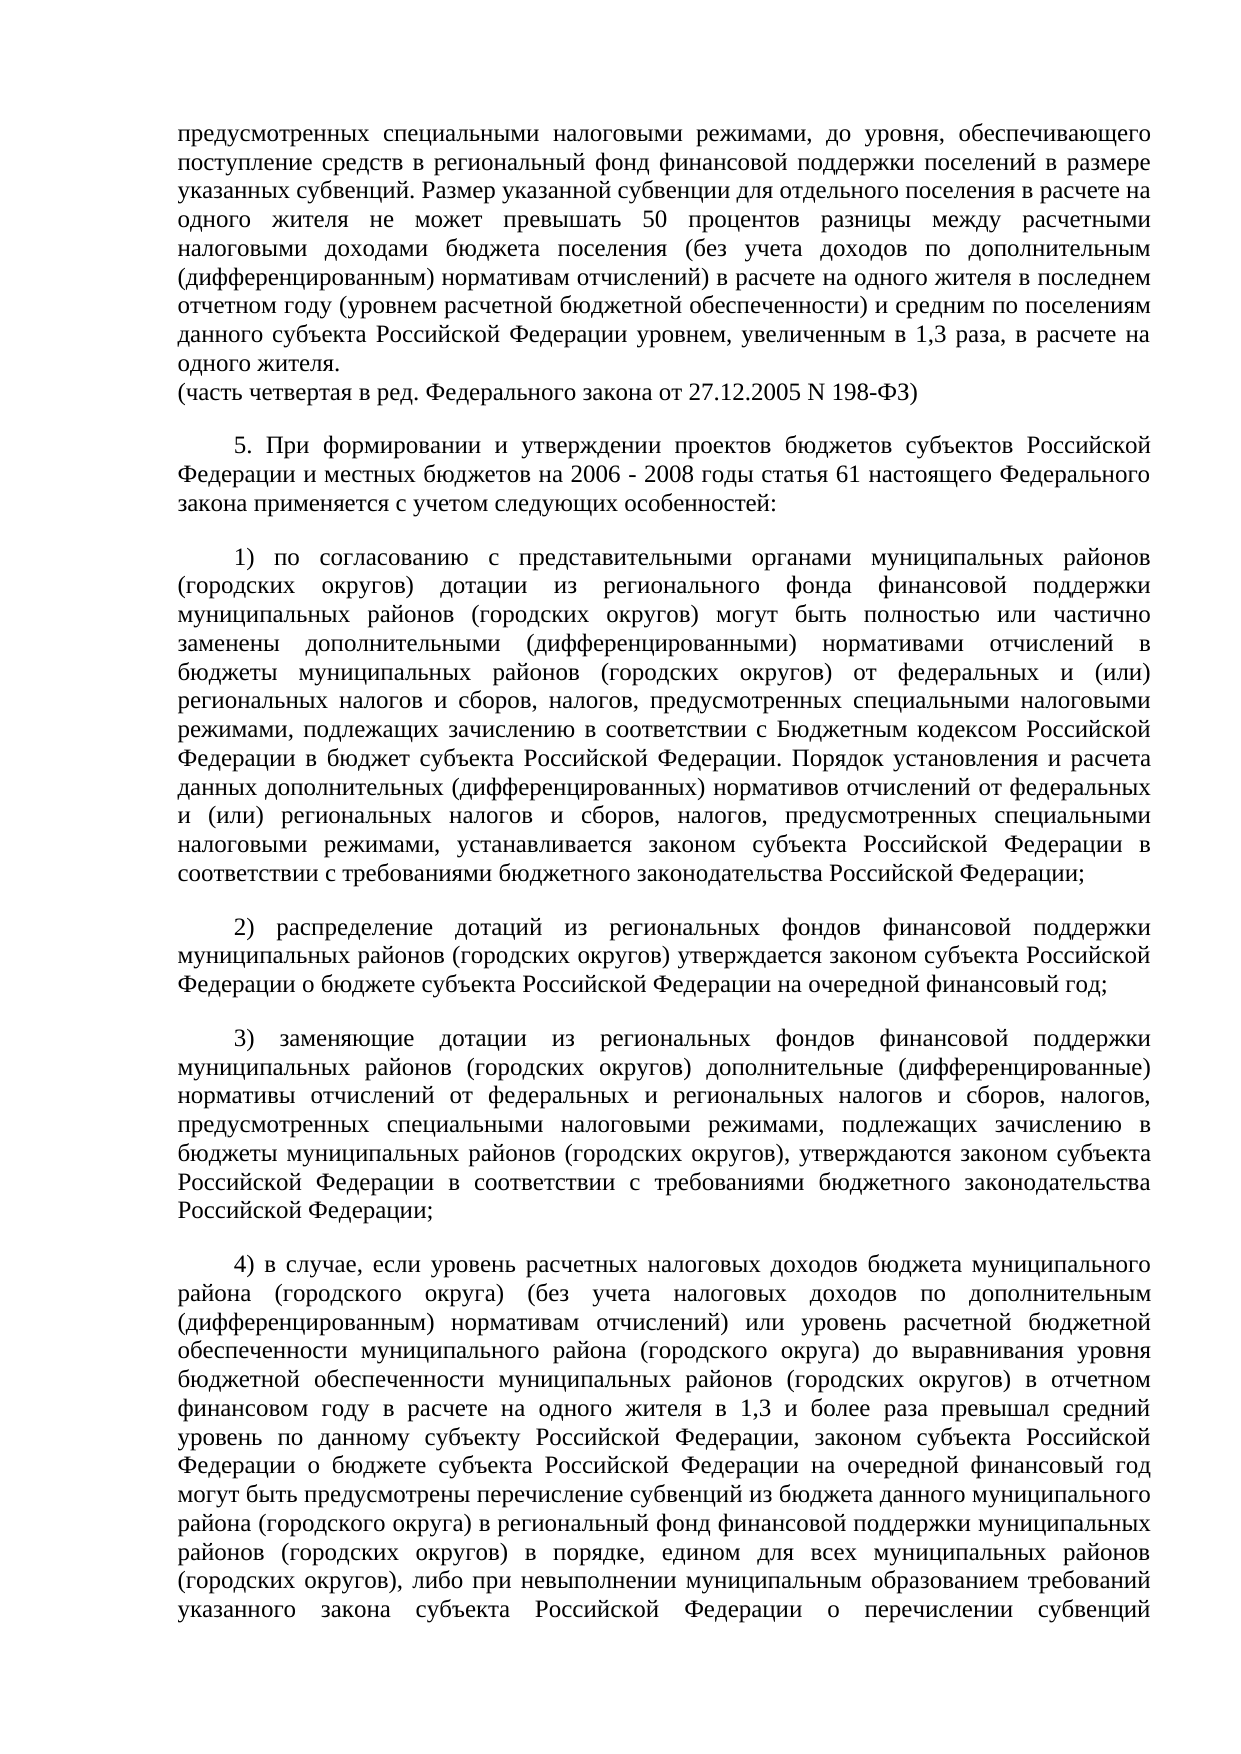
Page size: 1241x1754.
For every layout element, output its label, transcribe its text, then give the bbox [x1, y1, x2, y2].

text 3) заменяющие дотации из региональных фондов финансовой поддержки муниципальных районов (городских округов) дополнительные (дифференцированные) нормативы отчислений от федеральных и региональных налогов и сборов, налогов, предусмотренных специальными налоговыми режимами, подлежащих зачислению в бюджеты муниципальных районов (городских округов), утверждаются законом субъекта Российской Федерации в соответствии с требованиями бюджетного законодательства Российской Федерации; [177, 1023, 1152, 1224]
text (часть четвертая в ред. Федерального закона от 27.12.2005 N 198-ФЗ) [177, 377, 1152, 406]
text 5. При формировании и утверждении проектов бюджетов субъектов Российской Федерации и местных бюджетов на 2006 - 2008 годы статья 61 настоящего Федерального закона применяется с учетом следующих особенностей: [177, 431, 1152, 517]
text 1) по согласованию с представительными органами муниципальных районов (городских округов) дотации из регионального фонда финансовой поддержки муниципальных районов (городских округов) могут быть полностью или частично заменены дополнительными (дифференцированными) нормативами отчислений в бюджеты муниципальных районов (городских округов) от федеральных и (или) региональных налогов и сборов, налогов, предусмотренных специальными налоговыми режимами, подлежащих зачислению в соответствии с Бюджетным кодексом Российской Федерации в бюджет субъекта Российской Федерации. Порядок установления и расчета данных дополнительных (дифференцированных) нормативов отчислений от федеральных и (или) региональных налогов и сборов, налогов, предусмотренных специальными налоговыми режимами, устанавливается законом субъекта Российской Федерации в соответствии с требованиями бюджетного законодательства Российской Федерации; [177, 542, 1152, 887]
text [177, 1249, 1152, 1623]
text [177, 118, 1152, 377]
text 2) распределение дотаций из региональных фондов финансовой поддержки муниципальных районов (городских округов) утверждается законом субъекта Российской Федерации о бюджете субъекта Российской Федерации на очередной финансовый год; [177, 912, 1152, 998]
